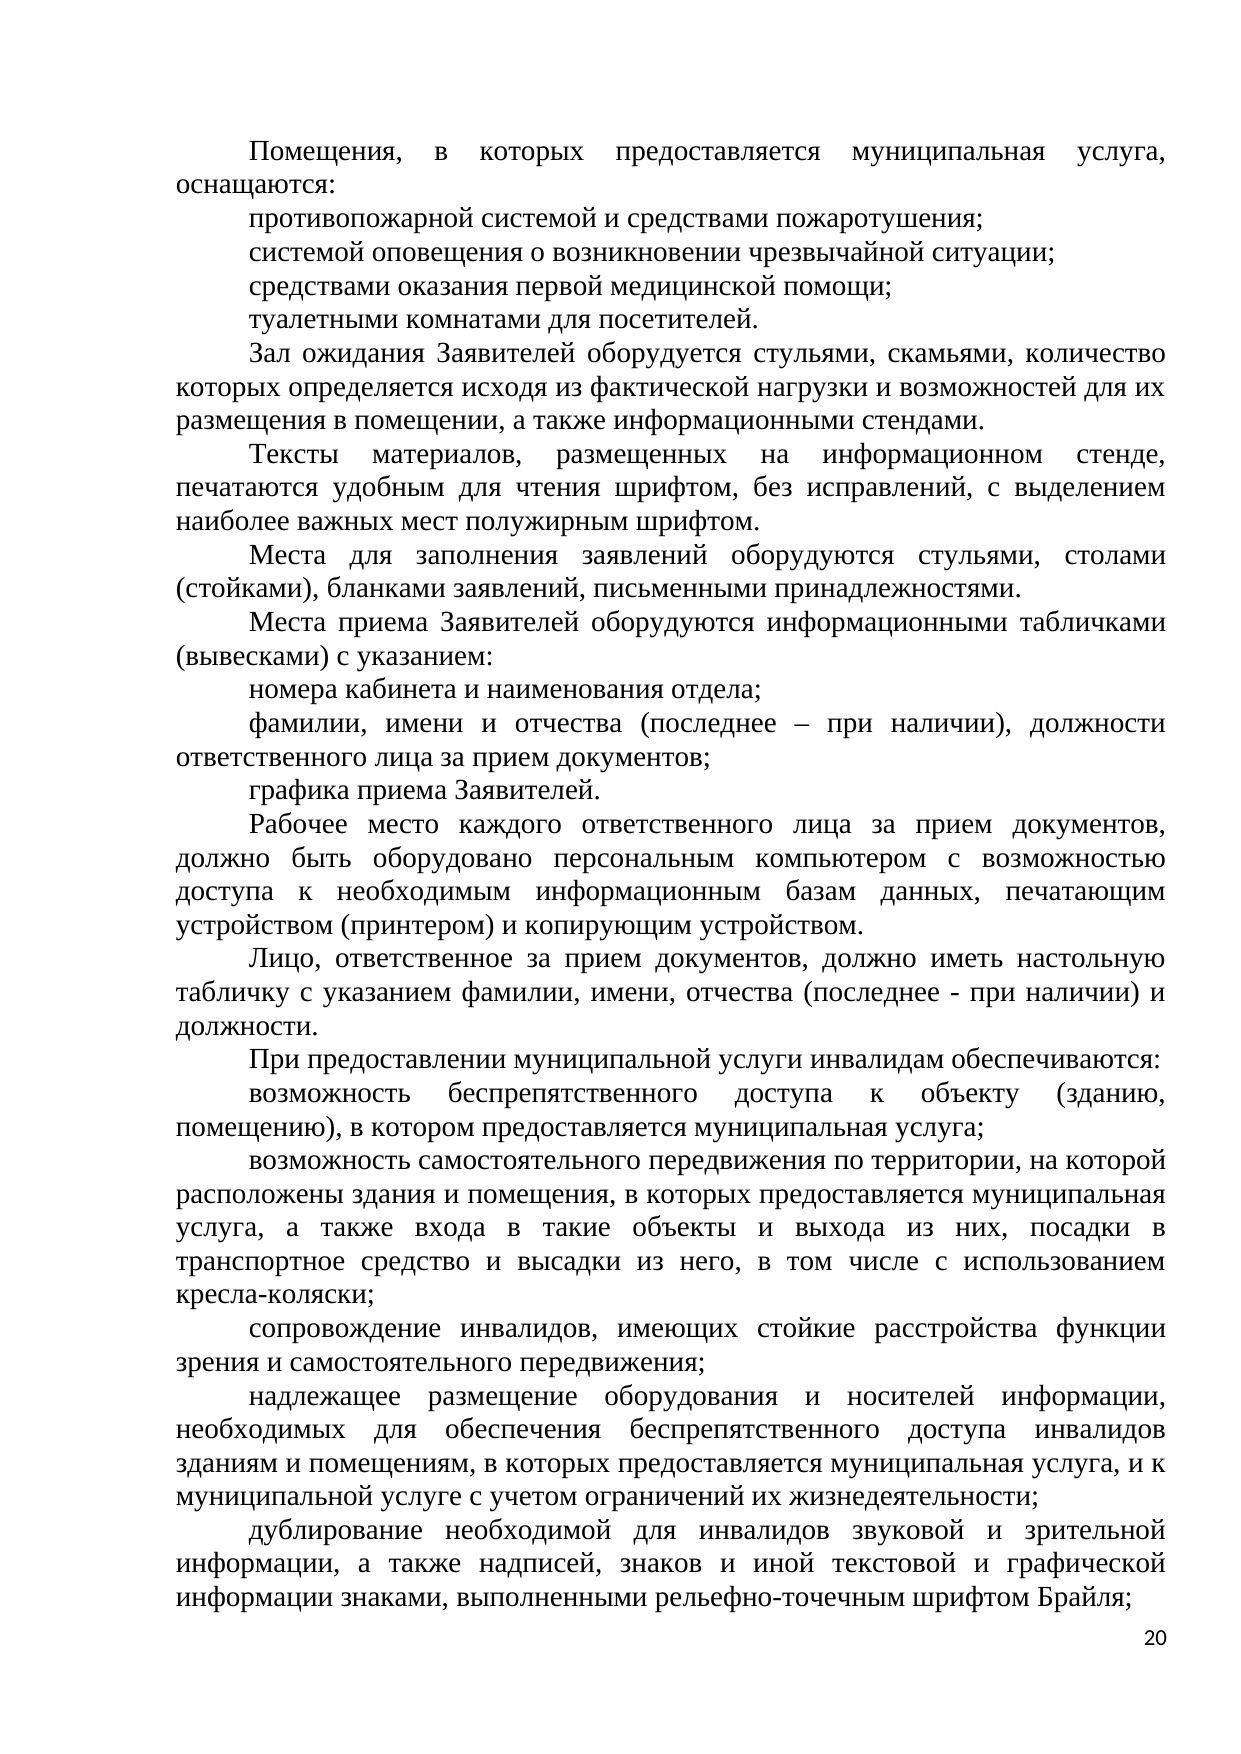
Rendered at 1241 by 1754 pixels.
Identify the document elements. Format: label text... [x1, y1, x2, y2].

text фамилии, имени и отчества (последнее – при наличии), должности ответственного лица за прием документов; [176, 705, 1167, 772]
text сопровождение инвалидов, имеющих стойкие расстройства функции зрения и самостоятельного передвижения; [176, 1310, 1167, 1377]
text средствами оказания первой медицинской помощи; [176, 268, 1167, 301]
text системой оповещения о возникновении чрезвычайной ситуации; [176, 234, 1167, 267]
text Зал ожидания Заявителей оборудуется стульями, скамьями, количество которых определяется исходя из фактической нагрузки и возможностей для их размещения в помещении, а также информационными стендами. [176, 335, 1167, 436]
text возможность самостоятельного передвижения по территории, на которой расположены здания и помещения, в которых предоставляется муниципальная услуга, а также входа в такие объекты и выхода из них, посадки в транспортное средство и высадки из него, в том числе с использованием кресла-коляски; [176, 1142, 1167, 1310]
text Лицо, ответственное за прием документов, должно иметь настольную табличку с указанием фамилии, имени, отчества (последнее - при наличии) и должности. [176, 941, 1167, 1041]
text Рабочее место каждого ответственного лица за прием документов, должно быть оборудовано персональным компьютером с возможностью доступа к необходимым информационным базам данных, печатающим устройством (принтером) и копирующим устройством. [176, 806, 1167, 940]
text надлежащее размещение оборудования и носителей информации, необходимых для обеспечения беспрепятственного доступа инвалидов зданиям и помещениям, в которых предоставляется муниципальная услуга, и к муниципальной услуге с учетом ограничений их жизнедеятельности; [176, 1378, 1167, 1512]
text Помещения, в которых предоставляется муниципальная услуга, оснащаются: [176, 133, 1167, 200]
text номера кабинета и наименования отдела; [176, 671, 1167, 705]
text противопожарной системой и средствами пожаротушения; [176, 200, 1167, 234]
text Тексты материалов, размещенных на информационном стенде, печатаются удобным для чтения шрифтом, без исправлений, с выделением наиболее важных мест полужирным шрифтом. [176, 436, 1167, 537]
text графика приема Заявителей. [176, 772, 1167, 806]
text Места приема Заявителей оборудуются информационными табличками (вывесками) с указанием: [176, 604, 1167, 671]
text возможность беспрепятственного доступа к объекту (зданию, помещению), в котором предоставляется муниципальная услуга; [176, 1075, 1167, 1142]
text Места для заполнения заявлений оборудуются стульями, столами (стойками), бланками заявлений, письменными принадлежностями. [176, 537, 1167, 604]
text При предоставлении муниципальной услуги инвалидам обеспечиваются: [176, 1041, 1167, 1075]
text туалетными комнатами для посетителей. [176, 301, 1167, 335]
text дублирование необходимой для инвалидов звуковой и зрительной информации, а также надписей, знаков и иной текстовой и графической информации знаками, выполненными рельефно-точечным шрифтом Брайля; [176, 1512, 1167, 1613]
